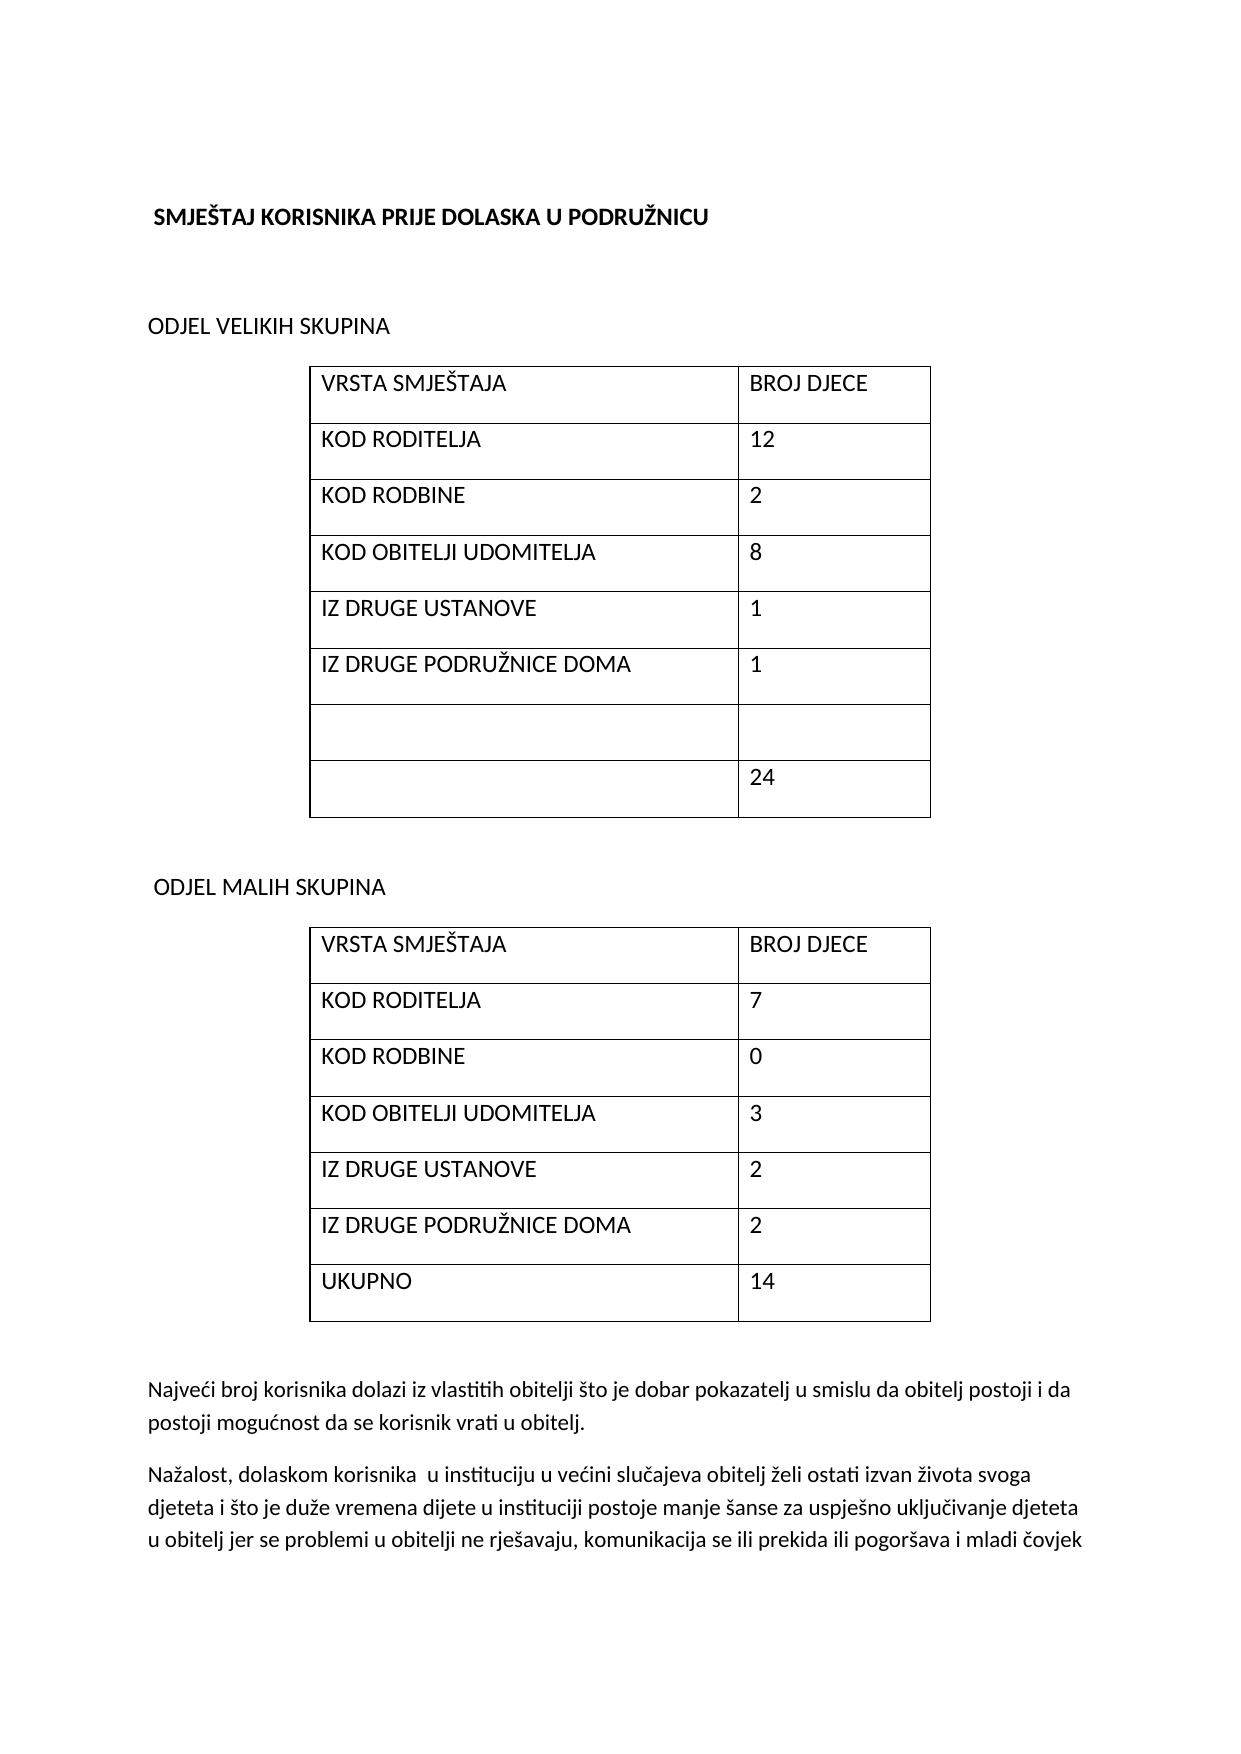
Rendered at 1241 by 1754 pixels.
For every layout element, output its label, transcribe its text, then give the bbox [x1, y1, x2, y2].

table_header VRSTA SMJEŠTAJA [311, 928, 738, 983]
table_cell 7 [739, 984, 930, 1039]
table_cell 1 [739, 592, 930, 647]
table_header BROJ DJECE [739, 928, 930, 983]
text SMJEŠTAJ KORISNIKA PRIJE DOLASKA U PODRUŽNICU [148, 201, 1093, 232]
table_cell 2 [739, 1153, 930, 1208]
table_cell 1 [739, 649, 930, 704]
table_cell KOD RODITELJA [311, 984, 738, 1039]
table_cell 3 [739, 1097, 930, 1152]
table_cell 24 [739, 761, 930, 817]
text ODJEL MALIH SKUPINA [148, 871, 1093, 902]
table_cell KOD RODBINE [311, 1040, 738, 1096]
table_cell 2 [739, 480, 930, 535]
table_cell 14 [739, 1265, 930, 1321]
table_cell UKUPNO [311, 1265, 738, 1321]
table_cell IZ DRUGE USTANOVE [311, 1153, 738, 1208]
table_cell [311, 705, 738, 760]
text Najveći broj korisnika dolazi iz vlastitih obitelji što je dobar pokazatelj u smislu da obitelj postoji i da postoji mogućnost da se korisnik vrati u obitelj. [148, 1375, 1093, 1436]
table_header VRSTA SMJEŠTAJA [311, 367, 738, 422]
table_cell 0 [739, 1040, 930, 1096]
table_cell KOD OBITELJI UDOMITELJA [311, 536, 738, 591]
table_cell 12 [739, 424, 930, 479]
table_cell 2 [739, 1209, 930, 1264]
table_cell 8 [739, 536, 930, 591]
table_cell KOD RODITELJA [311, 424, 738, 479]
text ODJEL VELIKIH SKUPINA [148, 310, 1093, 341]
table_cell IZ DRUGE USTANOVE [311, 592, 738, 647]
table_cell [739, 705, 930, 760]
table_cell KOD RODBINE [311, 480, 738, 535]
table_cell IZ DRUGE PODRUŽNICE DOMA [311, 1209, 738, 1264]
table_cell KOD OBITELJI UDOMITELJA [311, 1097, 738, 1152]
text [148, 1461, 1093, 1553]
table_cell [311, 761, 738, 817]
table_cell IZ DRUGE PODRUŽNICE DOMA [311, 649, 738, 704]
table_header BROJ DJECE [739, 367, 930, 422]
